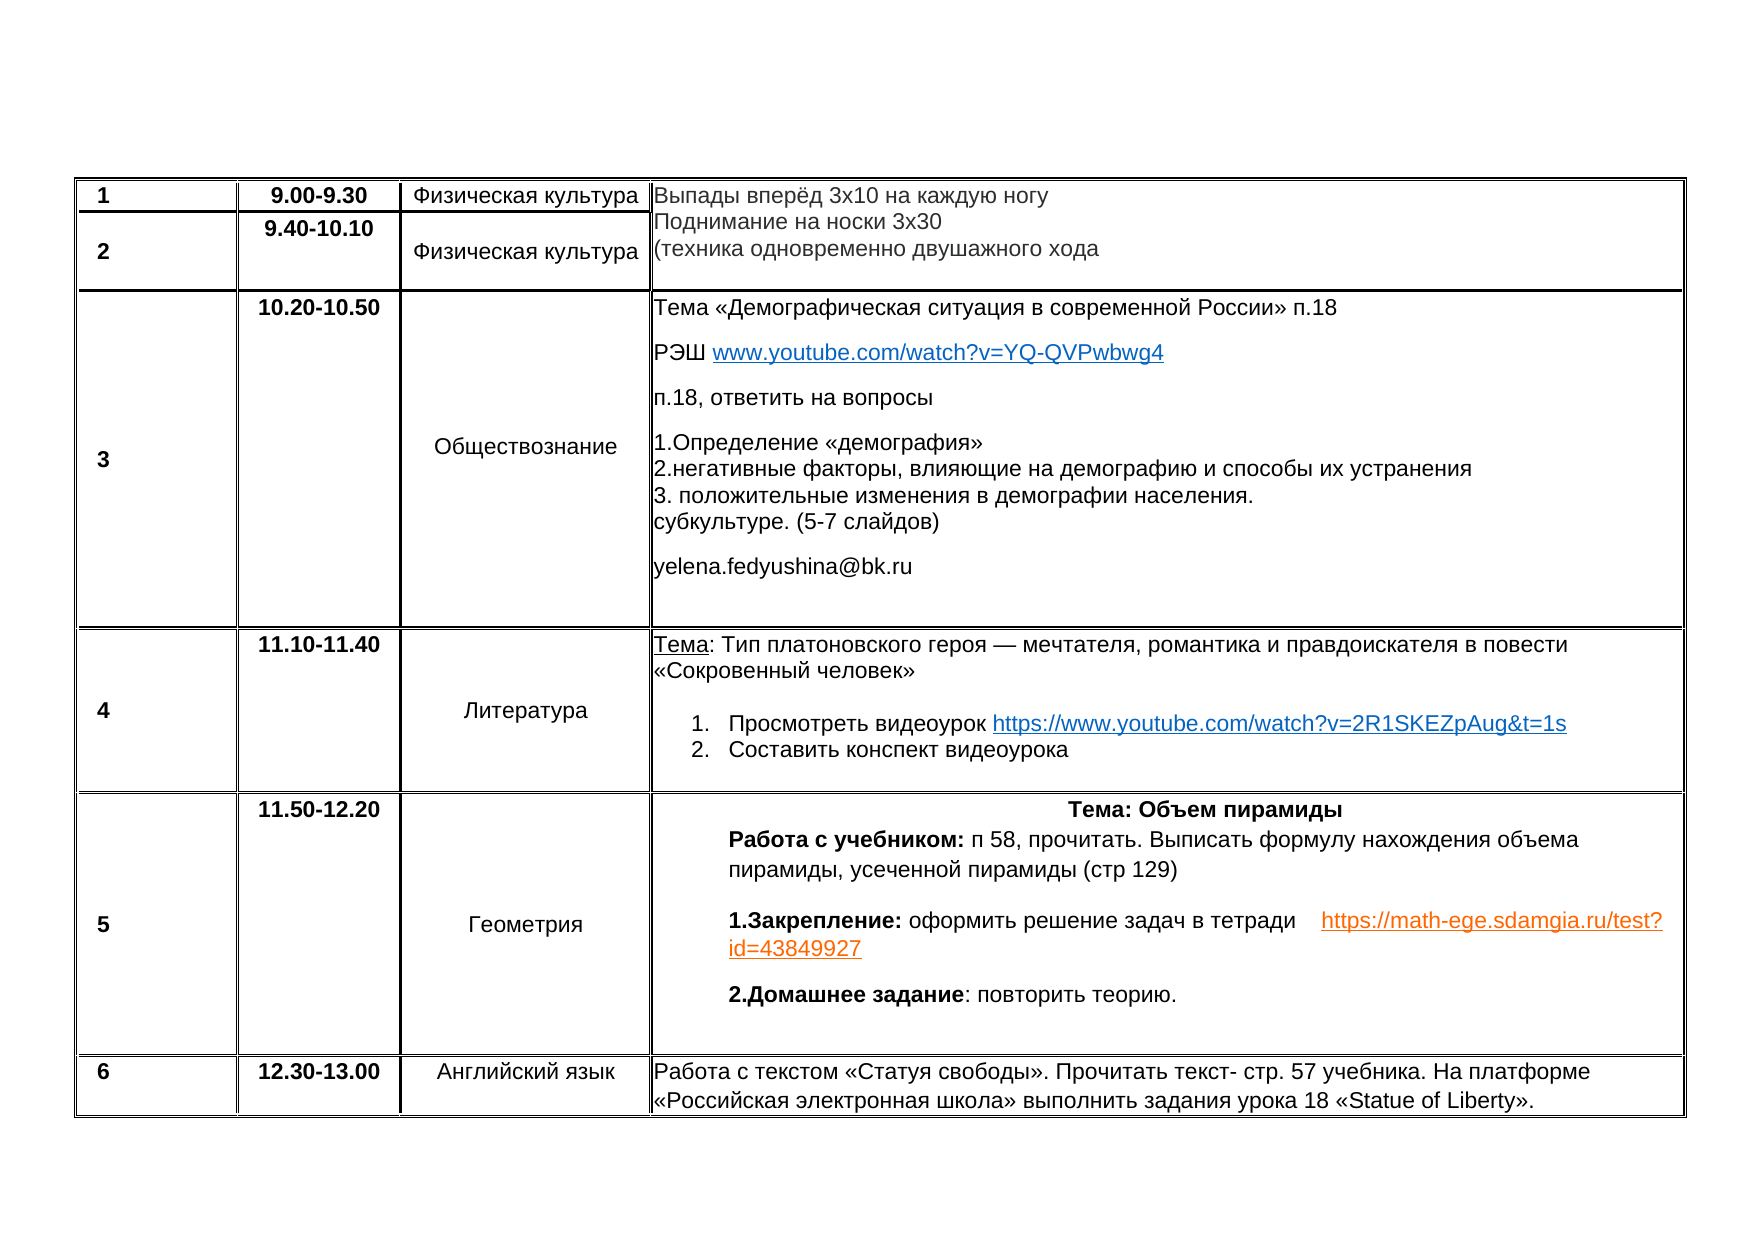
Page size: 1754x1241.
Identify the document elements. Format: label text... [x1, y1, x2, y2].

table_cell 1 [77, 181, 238, 210]
table_cell Тема: Объем пирамиды Работа с учебником: п 58, прочитать. Выписать формулу нахождения объема пирамиды, усеченной пирамиды (стр 129) 1.Закрепление: оформить решение задач в тетради https://math-ege.sdamgia.ru/test?id=43849927 2.Домашнее задание: повторить теорию. [651, 791, 1685, 1053]
table_cell Выпады вперёд 3х10 на каждую ногу Поднимание на носки 3х30 (техника одновременно двушажного хода [651, 181, 1683, 289]
table_cell Английский язык [400, 1054, 651, 1115]
table_cell 9.00-9.30 [238, 179, 400, 210]
table_cell 4 [77, 626, 236, 791]
table_cell 5 [75, 791, 238, 1053]
table_cell Физическая культура [400, 179, 651, 210]
table_cell 6 [77, 1054, 238, 1115]
table_cell Тема: Тип платоновского героя — мечтателя, романтика и правдоискателя в повести «Сокровенный человек» Просмотреть видеоурок https://www.youtube.com/watch?v=2R1SKEZpAug&t=1s Составить конспект видеоурока [653, 626, 1684, 791]
table_cell 3 [77, 289, 236, 626]
table_cell 11.10-11.40 [239, 630, 399, 791]
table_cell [651, 1054, 1684, 1115]
table_cell 2 [77, 210, 236, 289]
table_cell Физическая культура [402, 213, 649, 289]
table_cell 11.50-12.20 [239, 794, 399, 1053]
table_cell 12.30-13.00 [238, 1057, 400, 1115]
table_cell Тема «Демографическая ситуация в современной России» п.18 РЭШ www.youtube.com/watch?v=YQ-QVPwbwg4 п.18, ответить на вопросы 1.Определение «демография» 2.негативные факторы, влияющие на демографию и способы их устранения 3. положительные изменения в демографии населения. субкультуре. (5-7 слайдов) yelena.fedyushina@bk.ru [653, 289, 1683, 626]
table_cell Обществознание [402, 292, 649, 626]
table_cell 10.20-10.50 [239, 292, 399, 626]
table_cell Геометрия [402, 794, 649, 1053]
table_cell 9.40-10.10 [239, 213, 399, 289]
table_cell Литература [402, 630, 649, 791]
